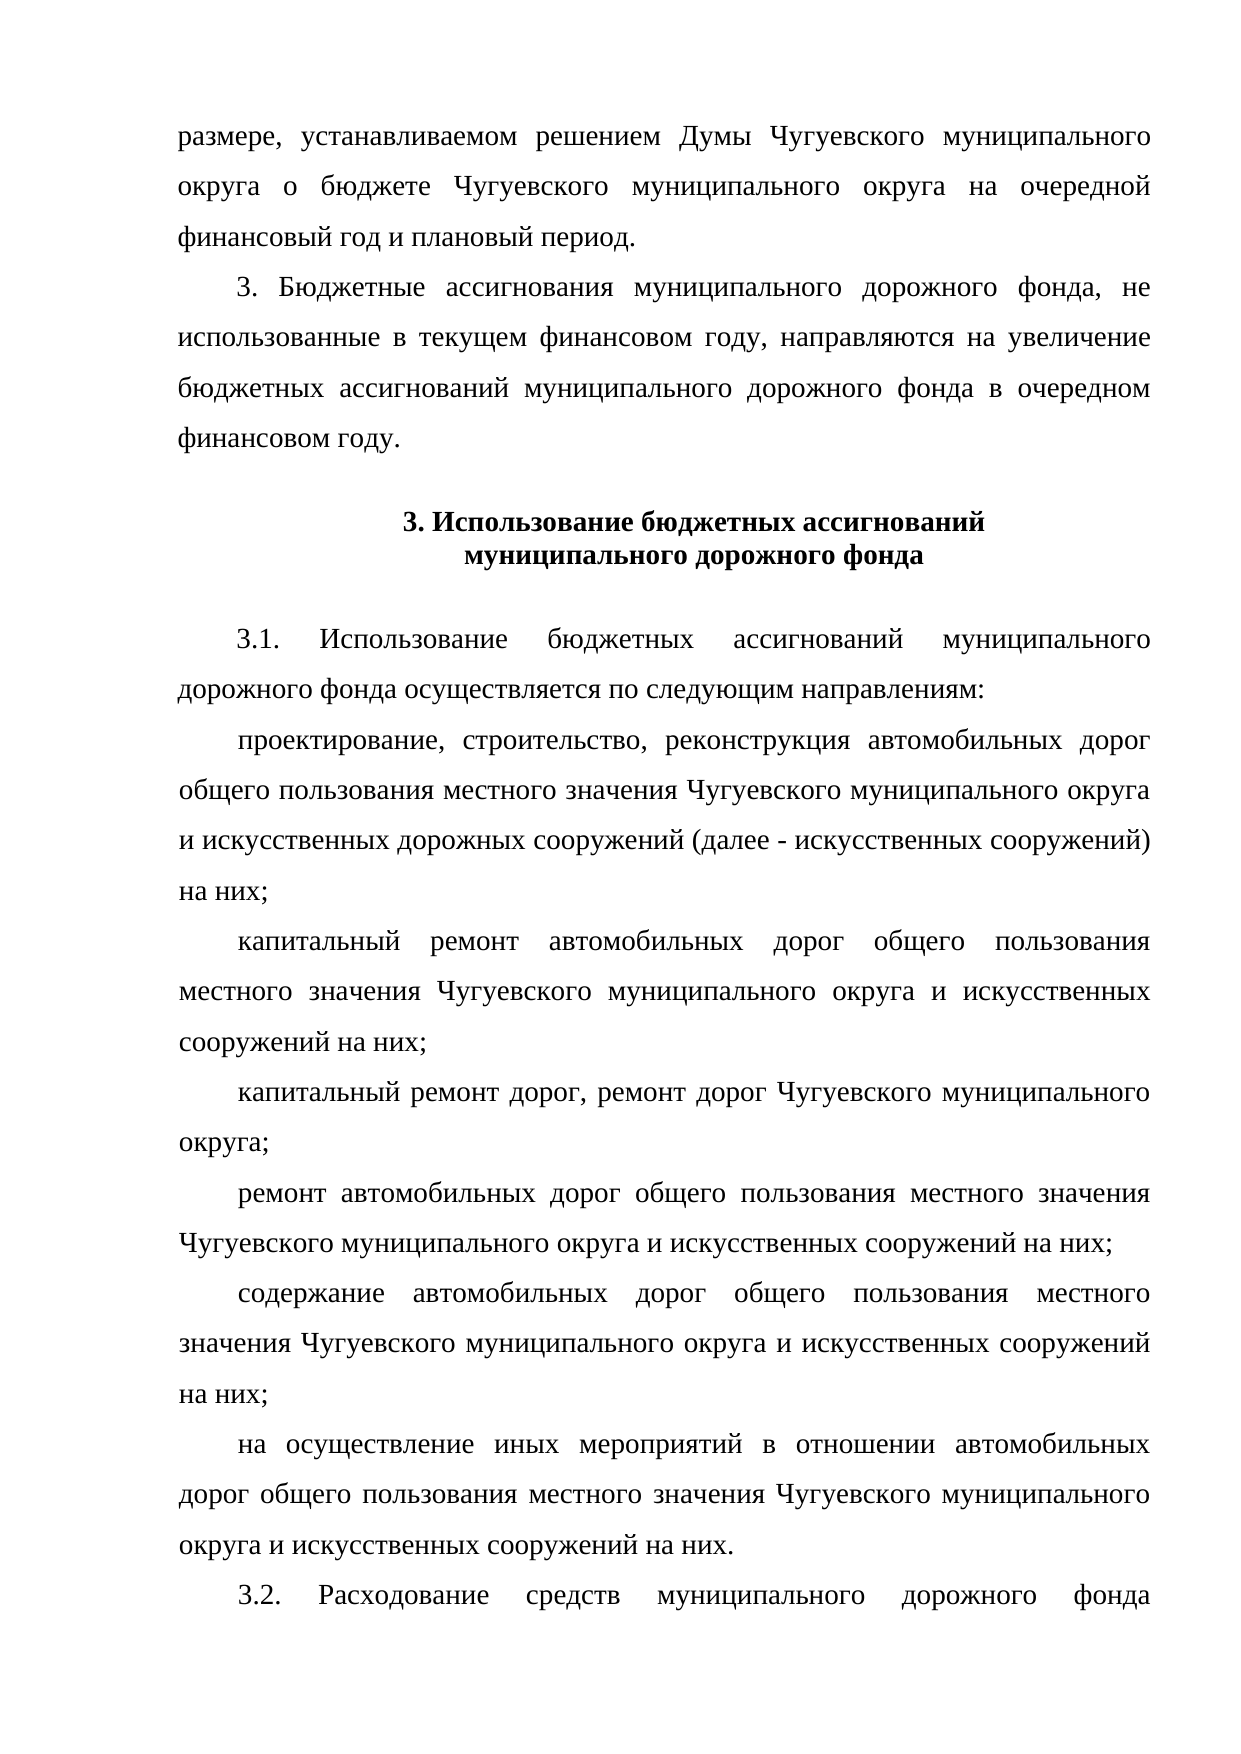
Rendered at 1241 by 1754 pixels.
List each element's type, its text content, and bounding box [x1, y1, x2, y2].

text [177, 118, 1152, 252]
text содержание автомобильных дорог общего пользования местного значения Чугуевского муниципального округа и искусственных сооружений на них; [179, 1275, 1151, 1409]
text 3. Использование бюджетных ассигнований [177, 504, 1152, 537]
text ремонт автомобильных дорог общего пользования местного значения Чугуевского муниципального округа и искусственных сооружений на них; [179, 1175, 1151, 1258]
text капитальный ремонт автомобильных дорог общего пользования местного значения Чугуевского муниципального округа и искусственных сооружений на них; [179, 923, 1151, 1057]
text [179, 1577, 1151, 1611]
text 3. Бюджетные ассигнования муниципального дорожного фонда, не использованные в текущем финансовом году, направляются на увеличение бюджетных ассигнований муниципального дорожного фонда в очередном финансовом году. [177, 269, 1152, 453]
text проектирование, строительство, реконструкция автомобильных дорог общего пользования местного значения Чугуевского муниципального округа и искусственных дорожных сооружений (далее - искусственных сооружений) на них; [179, 722, 1151, 906]
text 3.1. Использование бюджетных ассигнований муниципального дорожного фонда осуществляется по следующим направлениям: [177, 621, 1152, 705]
text капитальный ремонт дорог, ремонт дорог Чугуевского муниципального округа; [179, 1074, 1151, 1158]
text муниципального дорожного фонда [177, 537, 1152, 571]
text на осуществление иных мероприятий в отношении автомобильных дорог общего пользования местного значения Чугуевского муниципального округа и искусственных сооружений на них. [179, 1426, 1151, 1560]
